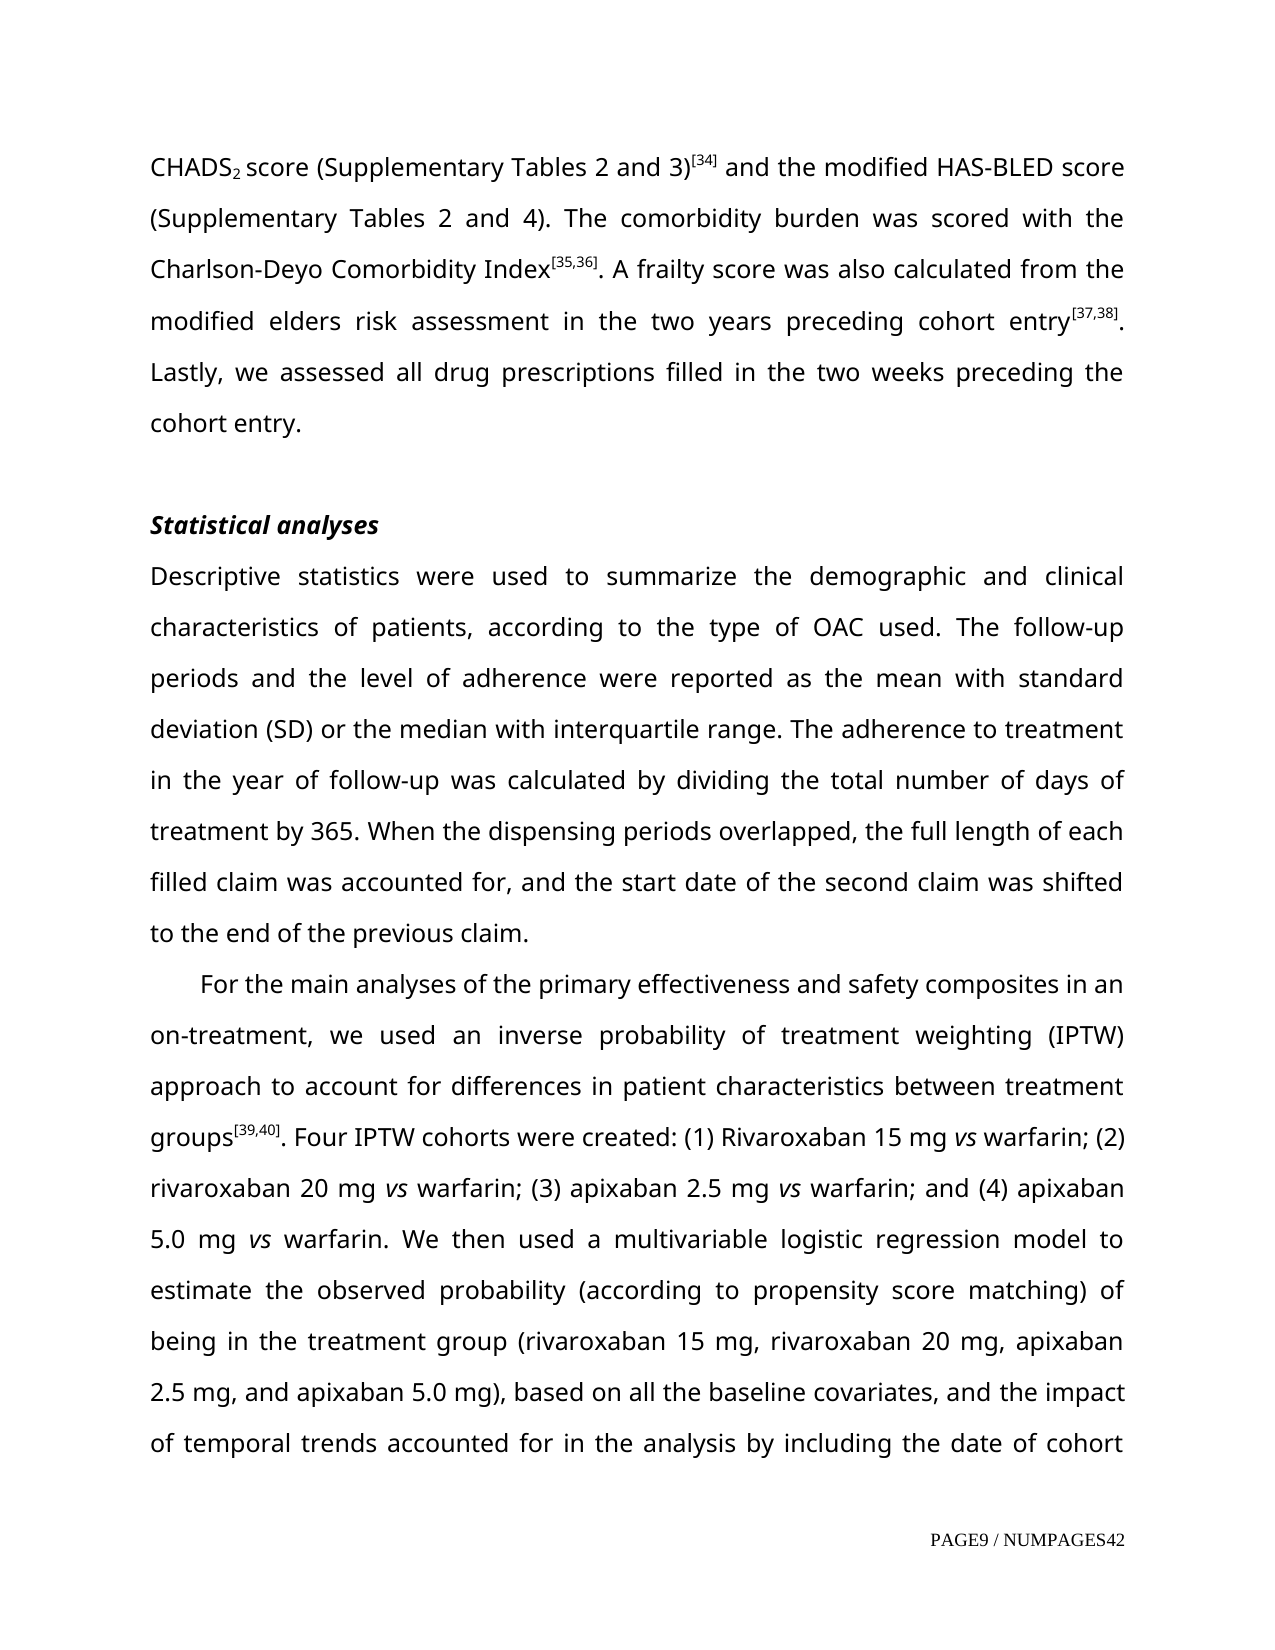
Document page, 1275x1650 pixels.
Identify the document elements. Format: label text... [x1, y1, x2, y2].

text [150, 967, 1125, 1460]
text Statistical analyses [150, 507, 1125, 541]
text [150, 150, 1125, 439]
text Descriptive statistics were used to summarize the demographic and clinical characteristics of patients, according to the type of OAC used. The follow-up periods and the level of adherence were reported as the mean with standard deviation (SD) or the median with interquartile range. The adherence to treatment in the year of follow-up was calculated by dividing the total number of days of treatment by 365. When the dispensing periods overlapped, the full length of each filled claim was accounted for, and the start date of the second claim was shifted to the end of the previous claim. [150, 558, 1125, 950]
